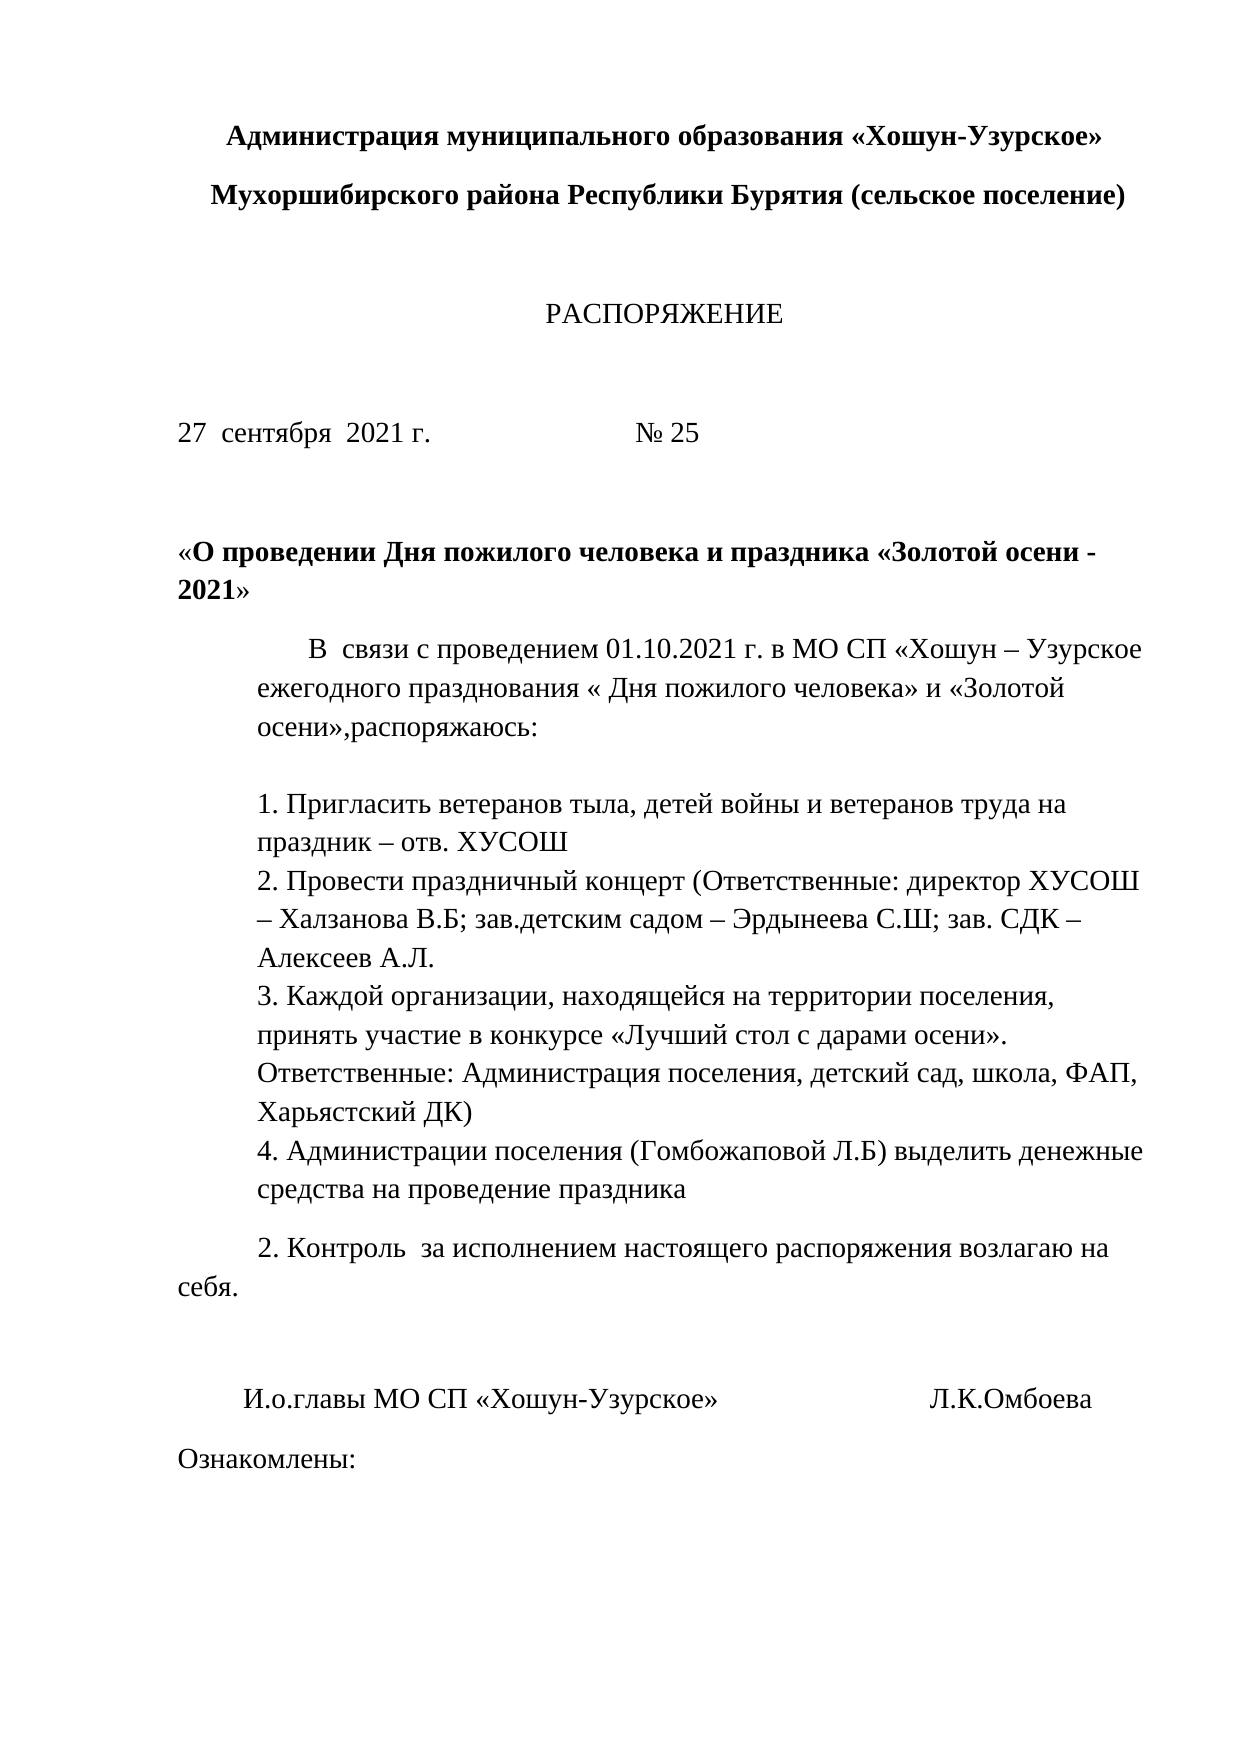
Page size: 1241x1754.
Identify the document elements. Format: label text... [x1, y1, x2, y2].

text «О проведении Дня пожилого человека и праздника «Золотой осени - 2021» [177, 534, 1152, 606]
text Мухоршибирского района Республики Бурятия (сельское поселение) [177, 177, 1152, 211]
text 27 сентября 2021 г. № 25 [177, 415, 1152, 448]
text И.о.главы МО СП «Хошун-Узурское» Л.К.Омбоева [177, 1382, 1152, 1415]
text РАСПОРЯЖЕНИЕ [177, 296, 1152, 330]
list В связи с проведением 01.10.2021 г. в МО СП «Хошун – Узурское ежегодного празднования « Дня пожилого человека» и «Золотой осени»,распоряжаюсь: [257, 632, 1152, 742]
list 1. Пригласить ветеранов тыла, детей войны и ветеранов труда на праздник – отв. ХУСОШ [257, 786, 1152, 858]
text 2. Контроль за исполнением настоящего распоряжения возлагаю на себя. [177, 1231, 1152, 1303]
text Ознакомлены: [177, 1441, 1152, 1474]
list 2. Провести праздничный концерт (Ответственные: директор ХУСОШ – Халзанова В.Б; зав.детским садом – Эрдынеева С.Ш; зав. СДК – Алексеев А.Л. [257, 863, 1152, 973]
list 4. Администрации поселения (Гомбожаповой Л.Б) выделить денежные средства на проведение праздника [257, 1133, 1152, 1205]
text Администрация муниципального образования «Хошун-Узурское» [177, 118, 1152, 152]
list 3. Каждой организации, находящейся на территории поселения, принять участие в конкурсе «Лучший стол с дарами осени». Ответственные: Администрация поселения, детский сад, школа, ФАП, Харьястский ДК) [257, 978, 1152, 1128]
